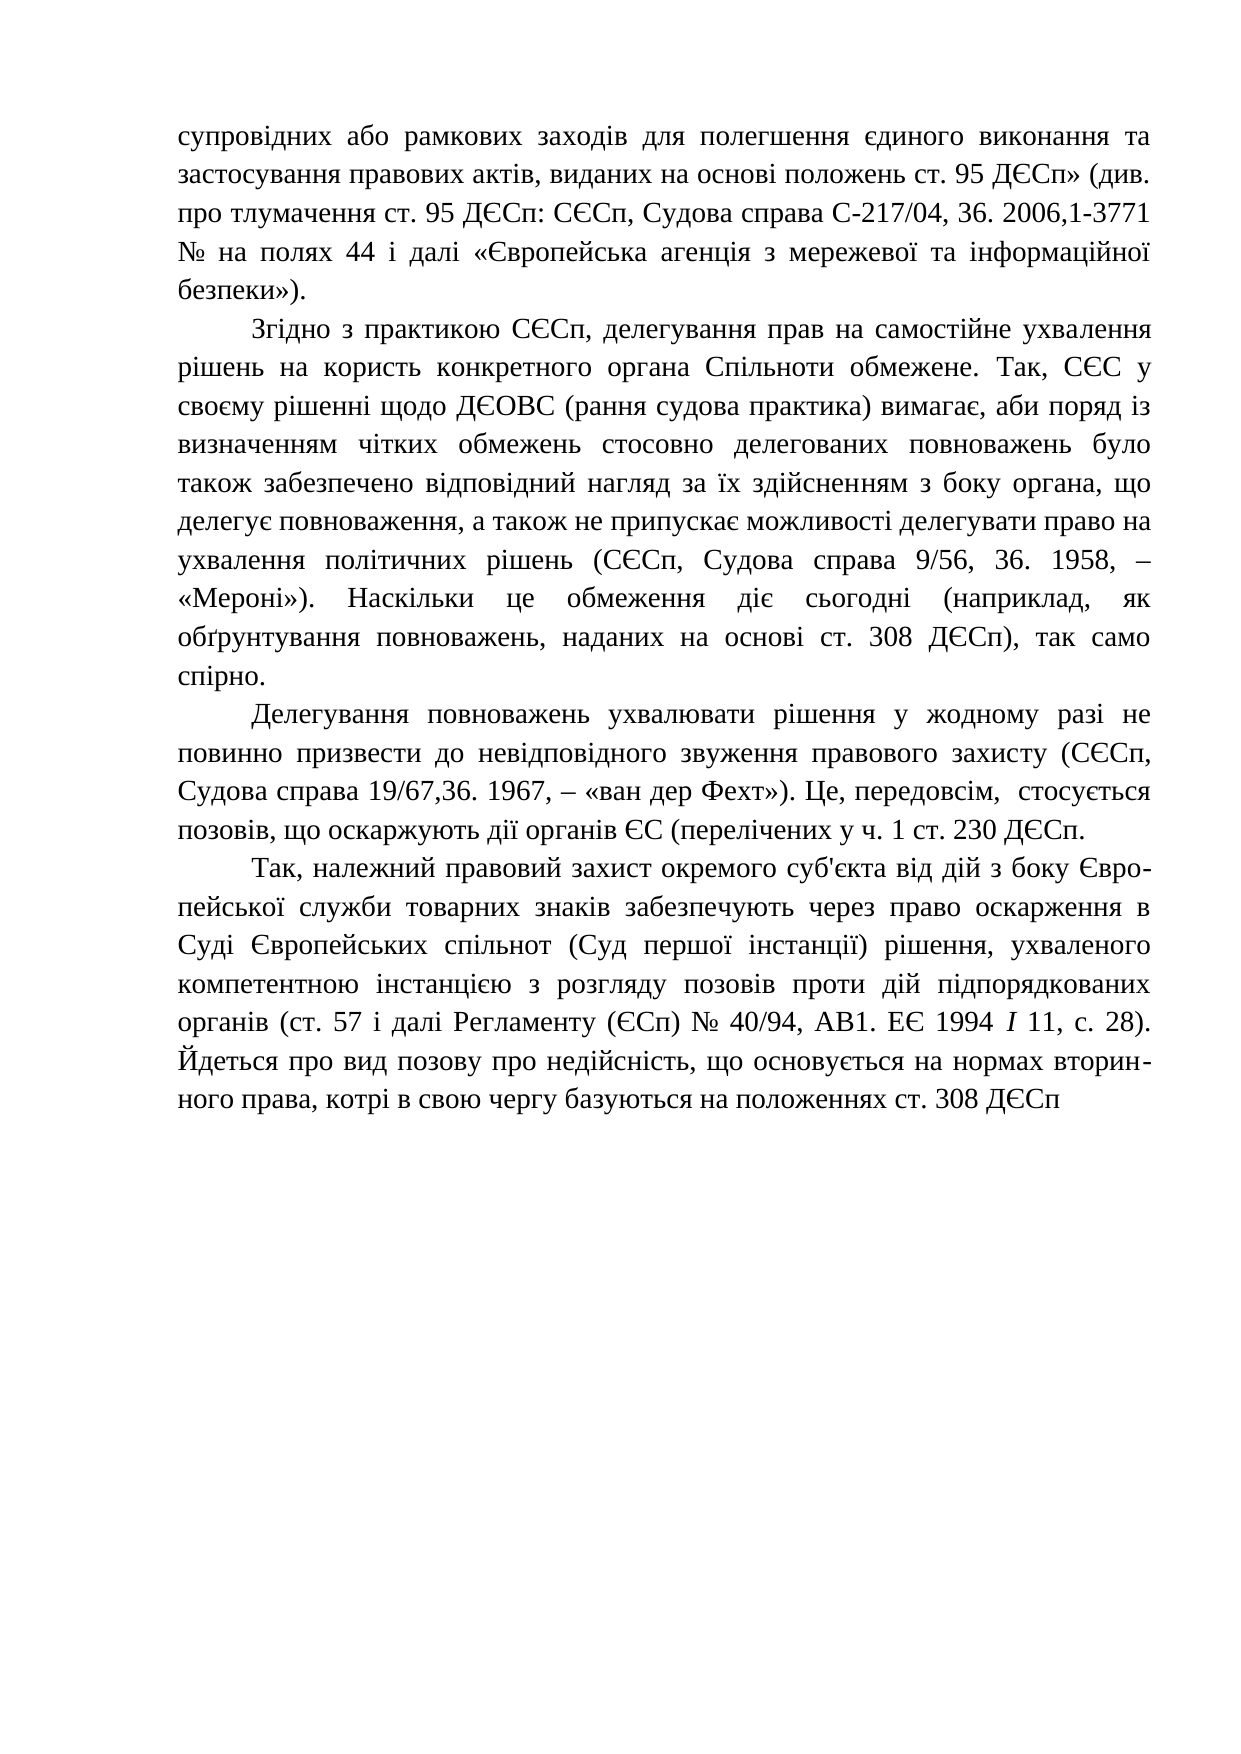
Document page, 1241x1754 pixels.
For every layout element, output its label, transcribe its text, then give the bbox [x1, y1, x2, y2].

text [177, 118, 1152, 306]
text Так, належний правовий захист окремого суб'єкта від дій з боку Європейської служби товарних знаків забезпечують через право оскарження в Суді Європейських спільнот (Суд першої інстанції) рішення, ухваленого компетентною інстанцією з розгляду позовів проти дій підпорядкованих органів (ст. 57 і далі Регламенту (ЄСп) № 40/94, АВ1. ЕЄ 1994 І 11, с. 28). Йдеться про вид позову про недійсність, що основується на нормах вторинного права, котрі в свою чергу базуються на положеннях ст. 308 ДЄСп [177, 850, 1152, 1115]
text Делегування повноважень ухвалювати рішення у жодному разі не повинно призвести до невідповідного звуження правового захисту (СЄСп, Судова справа 19/67,36. 1967, – «ван дер Фехт»). Це, передовсім, стосується позовів, що оскаржують дії органів ЄС (перелічених у ч. 1 ст. 230 ДЄСп. [177, 696, 1152, 845]
text Згідно з практикою СЄСп, делегування прав на самостійне ухвалення рішень на користь конкретного органа Спільноти обмежене. Так, СЄС у своєму рішенні щодо ДЄОВС (рання судова практика) вимагає, аби поряд із визначенням чітких обмежень стосовно делегованих повноважень було також забезпечено відповідний нагляд за їх здійсненням з боку органа, що делегує повноваження, а також не припускає можливості делегувати право на ухвалення політичних рішень (СЄСп, Судова справа 9/56, 36. 1958, – «Мероні»). Наскільки це обмеження діє сьогодні (наприклад, як обґрунтування повноважень, наданих на основі ст. 308 ДЄСп), так само спірно. [177, 311, 1152, 691]
